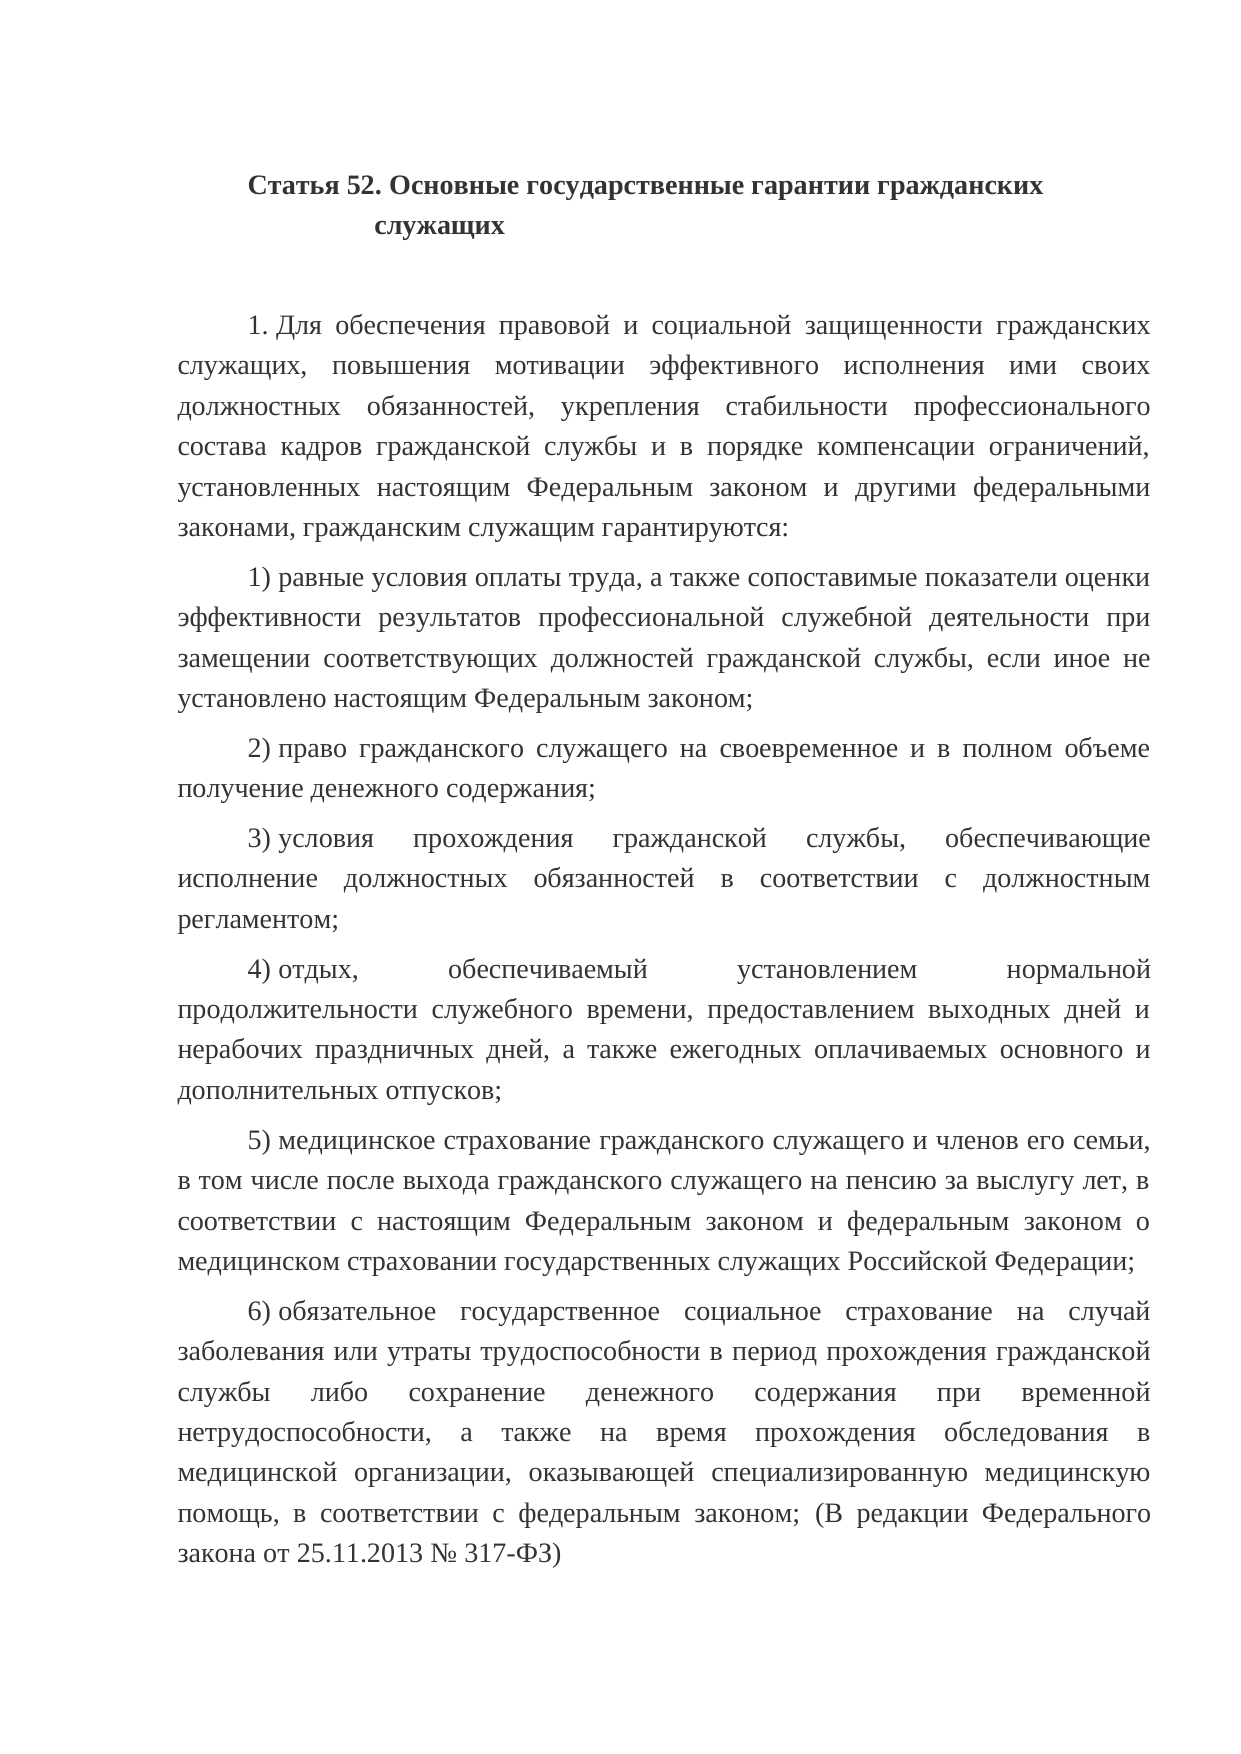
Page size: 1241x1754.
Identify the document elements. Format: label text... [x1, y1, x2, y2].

text 6) обязательное государственное социальное страхование на случай заболевания или утраты трудоспособности в период прохождения гражданской службы либо сохранение денежного содержания при временной нетрудоспособности, а также на время прохождения обследования в медицинской организации, оказывающей специализированную медицинскую помощь, в соответствии с федеральным законом; (В редакции Федерального закона от 25.11.2013 № 317-ФЗ) [177, 1294, 1152, 1569]
text 1) равные условия оплаты труда, а также сопоставимые показатели оценки эффективности результатов профессиональной служебной деятельности при замещении соответствующих должностей гражданской службы, если иное не установлено настоящим Федеральным законом; [177, 560, 1152, 713]
text 3) условия прохождения гражданской службы, обеспечивающие исполнение должностных обязанностей в соответствии с должностным регламентом; [177, 821, 1152, 934]
text Статья 52. Основные государственные гарантии гражданских служащих [247, 168, 1152, 241]
text 5) медицинское страхование гражданского служащего и членов его семьи, в том числе после выхода гражданского служащего на пенсию за выслугу лет, в соответствии с настоящим Федеральным законом и федеральным законом о медицинском страховании государственных служащих Российской Федерации; [177, 1123, 1152, 1276]
text 2) право гражданского служащего на своевременное и в полном объеме получение денежного содержания; [177, 731, 1152, 804]
text 4) отдых, обеспечиваемый установлением нормальной продолжительности служебного времени, предоставлением выходных дней и нерабочих праздничных дней, а также ежегодных оплачиваемых основного и дополнительных отпусков; [177, 952, 1152, 1105]
text 1. Для обеспечения правовой и социальной защищенности гражданских служащих, повышения мотивации эффективного исполнения ими своих должностных обязанностей, укрепления стабильности профессионального состава кадров гражданской службы и в порядке компенсации ограничений, установленных настоящим Федеральным законом и другими федеральными законами, гражданским служащим гарантируются: [177, 308, 1152, 542]
